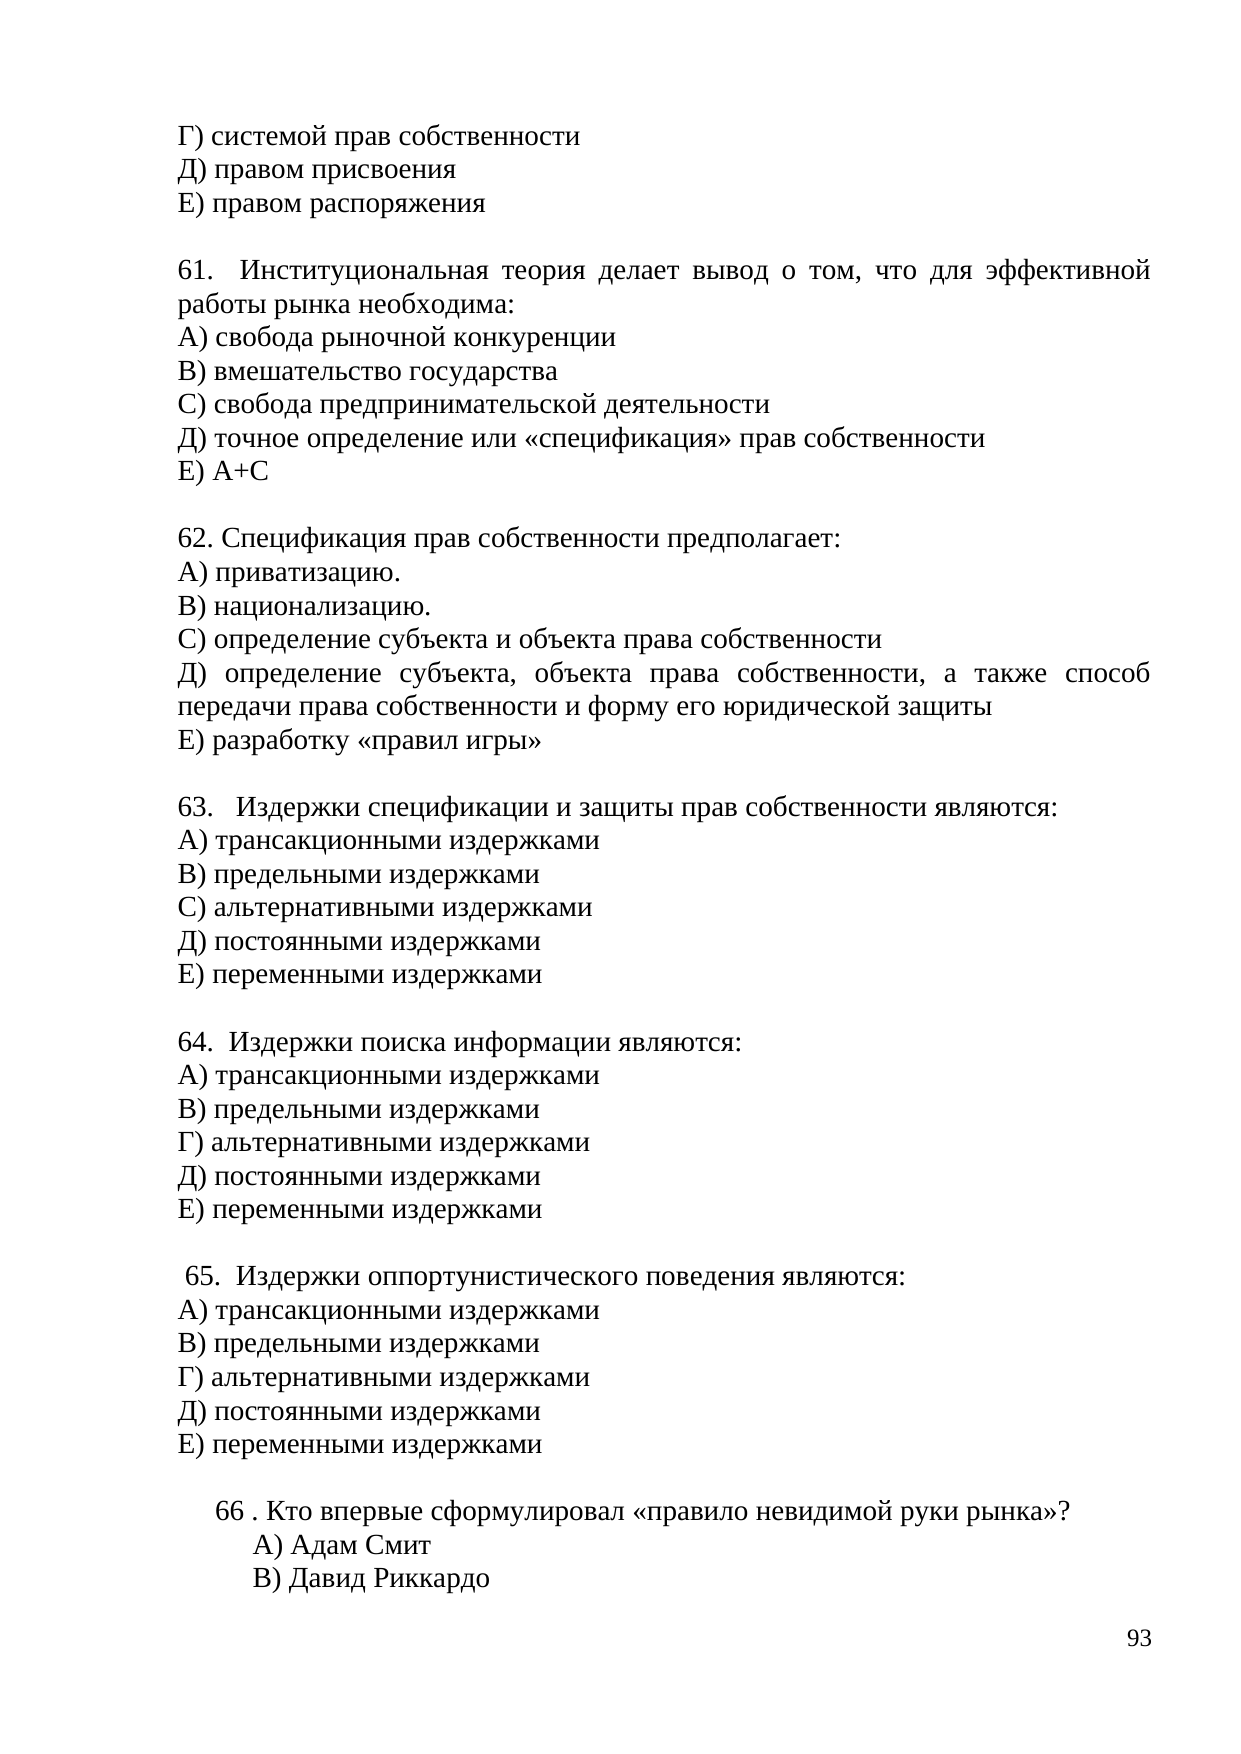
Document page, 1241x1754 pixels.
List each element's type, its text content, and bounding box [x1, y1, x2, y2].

text А) свобода рыночной конкуренции [177, 319, 1152, 353]
text А) приватизацию. [177, 554, 1152, 588]
text А) трансакционными издержками [177, 822, 1152, 856]
text А) трансакционными издержками [177, 1057, 1152, 1091]
text 62. Спецификация прав собственности предполагает: [177, 521, 1152, 554]
text Д) постоянными издержками [177, 1158, 1152, 1191]
text С) альтернативными издержками [177, 889, 1152, 923]
text Г) альтернативными издержками [177, 1359, 1152, 1393]
text С) свобода предпринимательской деятельности [177, 386, 1152, 420]
text 61. Институциональная теория делает вывод о том, что для эффективной работы рынка необходима: [177, 252, 1152, 319]
text А) трансакционными издержками [177, 1292, 1152, 1326]
text Г) системой прав собственности [177, 118, 1152, 152]
text 66 . Кто впервые сформулировал «правило невидимой руки рынка»? [215, 1493, 1152, 1527]
text В) предельными издержками [177, 1326, 1152, 1359]
text В) национализацию. [177, 588, 1152, 621]
text В) вмешательство государства [177, 353, 1152, 386]
text Е) переменными издержками [177, 1191, 1152, 1225]
text Д) точное определение или «спецификация» прав собственности [177, 420, 1152, 453]
text Е) разработку «правил игры» [177, 722, 1152, 755]
text 65. Издержки оппортунистического поведения являются: [177, 1258, 1152, 1292]
text 64. Издержки поиска информации являются: [177, 1024, 1152, 1057]
text В) предельными издержками [177, 1091, 1152, 1124]
text С) определение субъекта и объекта права собственности [177, 621, 1152, 655]
list В) Давид Риккардо [252, 1560, 1152, 1594]
text 63. Издержки спецификации и защиты прав собственности являются: [177, 789, 1152, 822]
text Г) альтернативными издержками [177, 1124, 1152, 1158]
text Д) постоянными издержками [177, 1393, 1152, 1426]
text Д) определение субъекта, объекта права собственности, а также способ передачи права собственности и форму его юридической защиты [177, 655, 1152, 722]
text Е) А+С [177, 453, 1152, 487]
text Д) постоянными издержками [177, 923, 1152, 957]
text В) предельными издержками [177, 856, 1152, 889]
text Д) правом присвоения [177, 152, 1152, 185]
list А) Адам Смит [252, 1527, 1152, 1560]
text Е) переменными издержками [177, 1426, 1152, 1460]
text Е) переменными издержками [177, 957, 1152, 990]
text Е) правом распоряжения [177, 185, 1152, 219]
